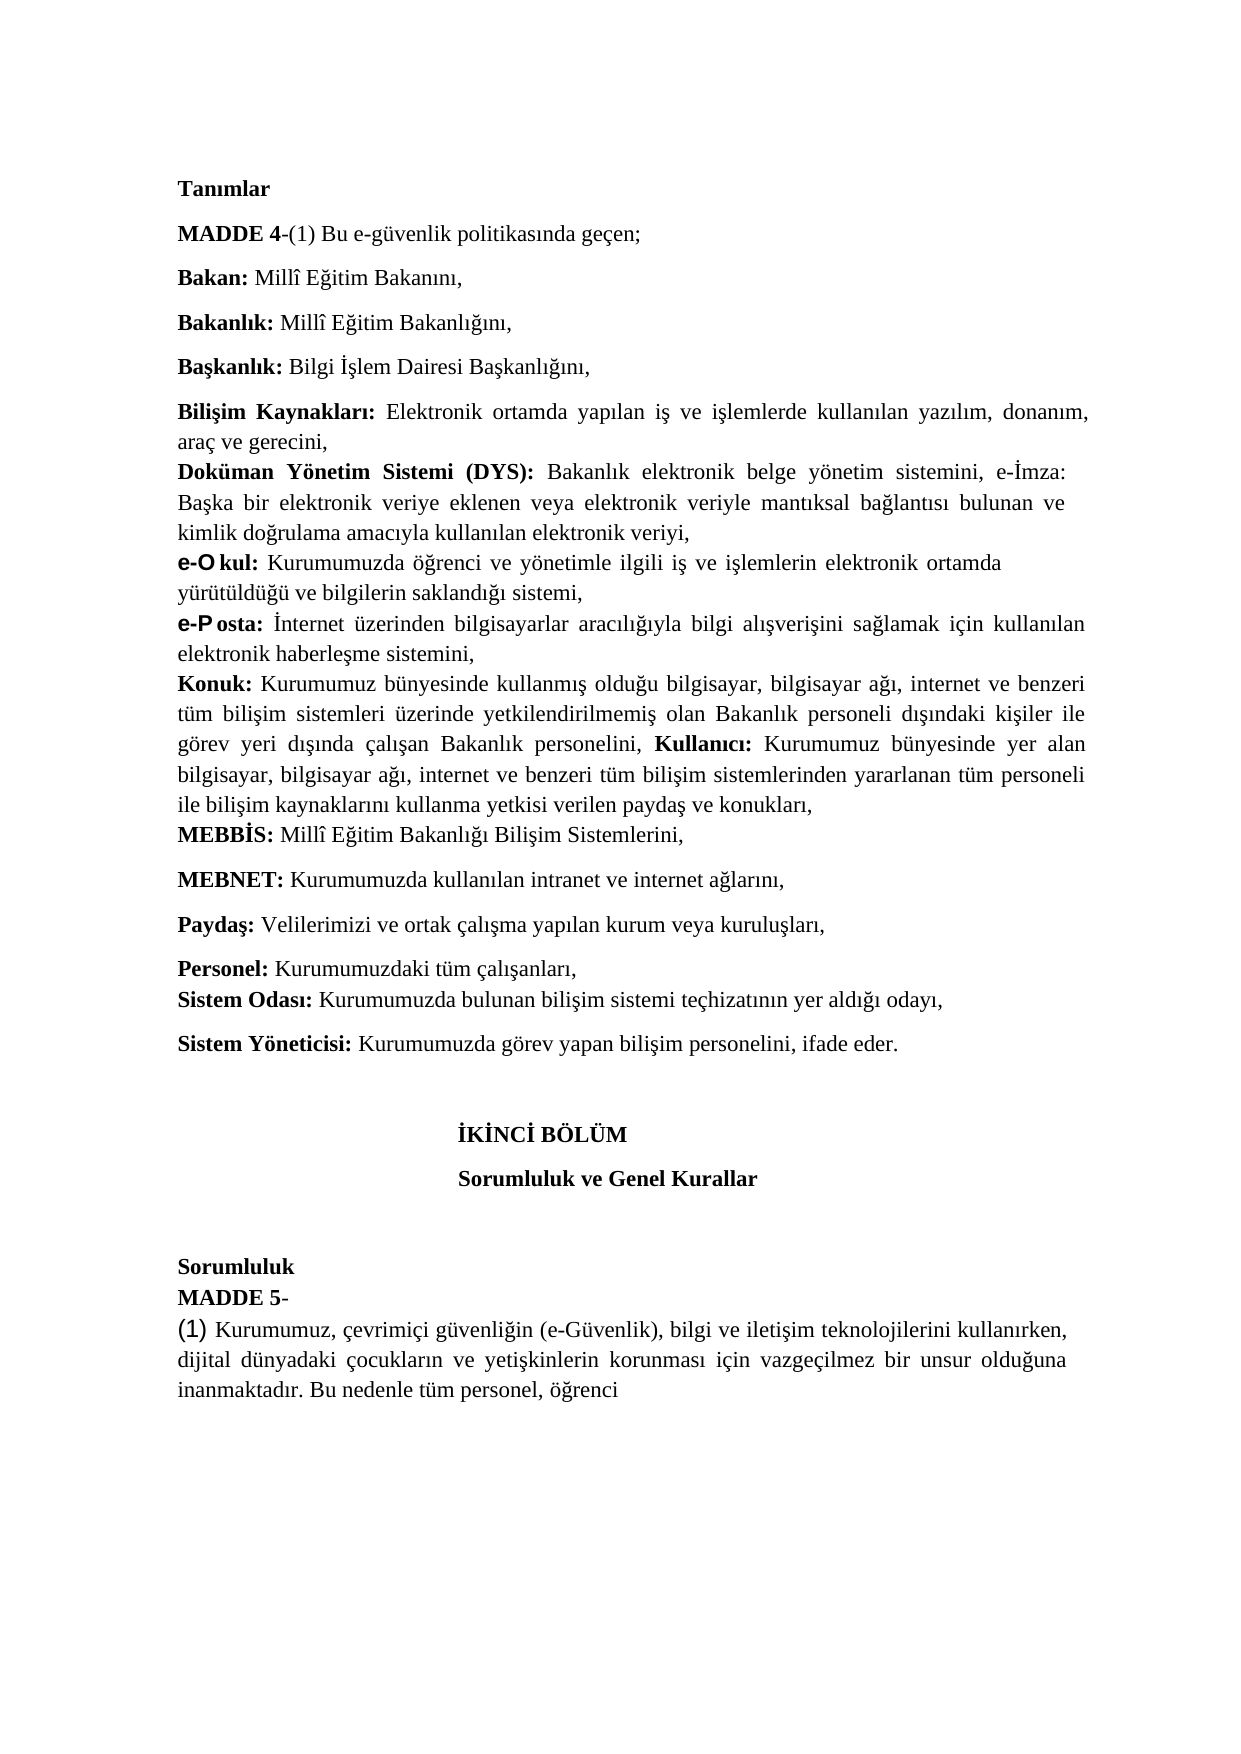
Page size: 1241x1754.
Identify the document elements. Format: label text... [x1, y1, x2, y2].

text Sistem Odası: Kurumumuzda bulunan bilişim sistemi teçhizatının yer aldığı odayı, [177, 986, 1103, 1012]
text Sorumluluk ve Genel Kurallar [458, 1166, 812, 1192]
text Bakanlık: Millî Eğitim Bakanlığını, [177, 309, 1103, 335]
text İKİNCİ BÖLÜM [457, 1121, 812, 1147]
text Başkanlık: Bilgi İşlem Dairesi Başkanlığını, [177, 353, 1103, 380]
subtitle Tanımlar [177, 175, 1103, 201]
text Konuk: Kurumumuz bünyesinde kullanmış olduğu bilgisayar, bilgisayar ağı, internet ve benzeri tüm bilişim sistemleri üzerinde yetkilendirilmemiş olan Bakanlık personeli dışındaki kişiler ile görev yeri dışında çalışan Bakanlık personelini, Kullanıcı: Kurumumuz bünyesinde yer alan bilgisayar, bilgisayar ağı, internet ve benzeri tüm bilişim sistemlerinden yararlanan tüm personeli ile bilişim kaynaklarını kullanma yetkisi verilen paydaş ve konukları, [177, 670, 1086, 817]
text Bakan: Millî Eğitim Bakanını, [177, 264, 1103, 291]
text Sistem Yöneticisi: Kurumumuzda görev yapan bilişim personelini, ifade eder. [177, 1030, 919, 1057]
list kul: Kurumumuzda öğrenci ve yönetimle ilgili iş ve işlemlerin elektronik ortamda yürütüldüğü ve bilgilerin saklandığı sistemi, [177, 549, 1003, 606]
text MADDE 4-(1) Bu e-güvenlik politikasında geçen; [177, 219, 1103, 246]
subtitle Sorumluluk MADDE 5- [177, 1253, 317, 1310]
text Bilişim Kaynakları: Elektronik ortamda yapılan iş ve işlemlerde kullanılan yazılım, donanım, araç ve gerecini, [177, 398, 1090, 454]
text Doküman Yönetim Sistemi (DYS): Bakanlık elektronik belge yönetim sistemini, e-İmza: Başka bir elektronik veriye eklenen veya elektronik veriyle mantıksal bağlantısı bulunan ve kimlik doğrulama amacıyla kullanılan elektronik veriyi, [177, 458, 1067, 545]
list Kurumumuz, çevrimiçi güvenliğin (e-Güvenlik), bilgi ve iletişim teknolojilerini kullanırken, dijital dünyadaki çocukların ve yetişkinlerin korunması için vazgeçilmez bir unsur olduğuna inanmaktadır. Bu nedenle tüm personel, öğrenci [177, 1314, 1068, 1403]
list osta: İnternet üzerinden bilgisayarlar aracılığıyla bilgi alışverişini sağlamak için kullanılan elektronik haberleşme sistemini, [177, 609, 1086, 666]
text MEBNET: Kurumumuzda kullanılan intranet ve internet ağlarını, [177, 866, 943, 892]
text Personel: Kurumumuzdaki tüm çalışanları, [177, 956, 943, 982]
text MEBBİS: Millî Eğitim Bakanlığı Bilişim Sistemlerini, [177, 821, 1103, 847]
text Paydaş: Velilerimizi ve ortak çalışma yapılan kurum veya kuruluşları, [177, 911, 943, 937]
